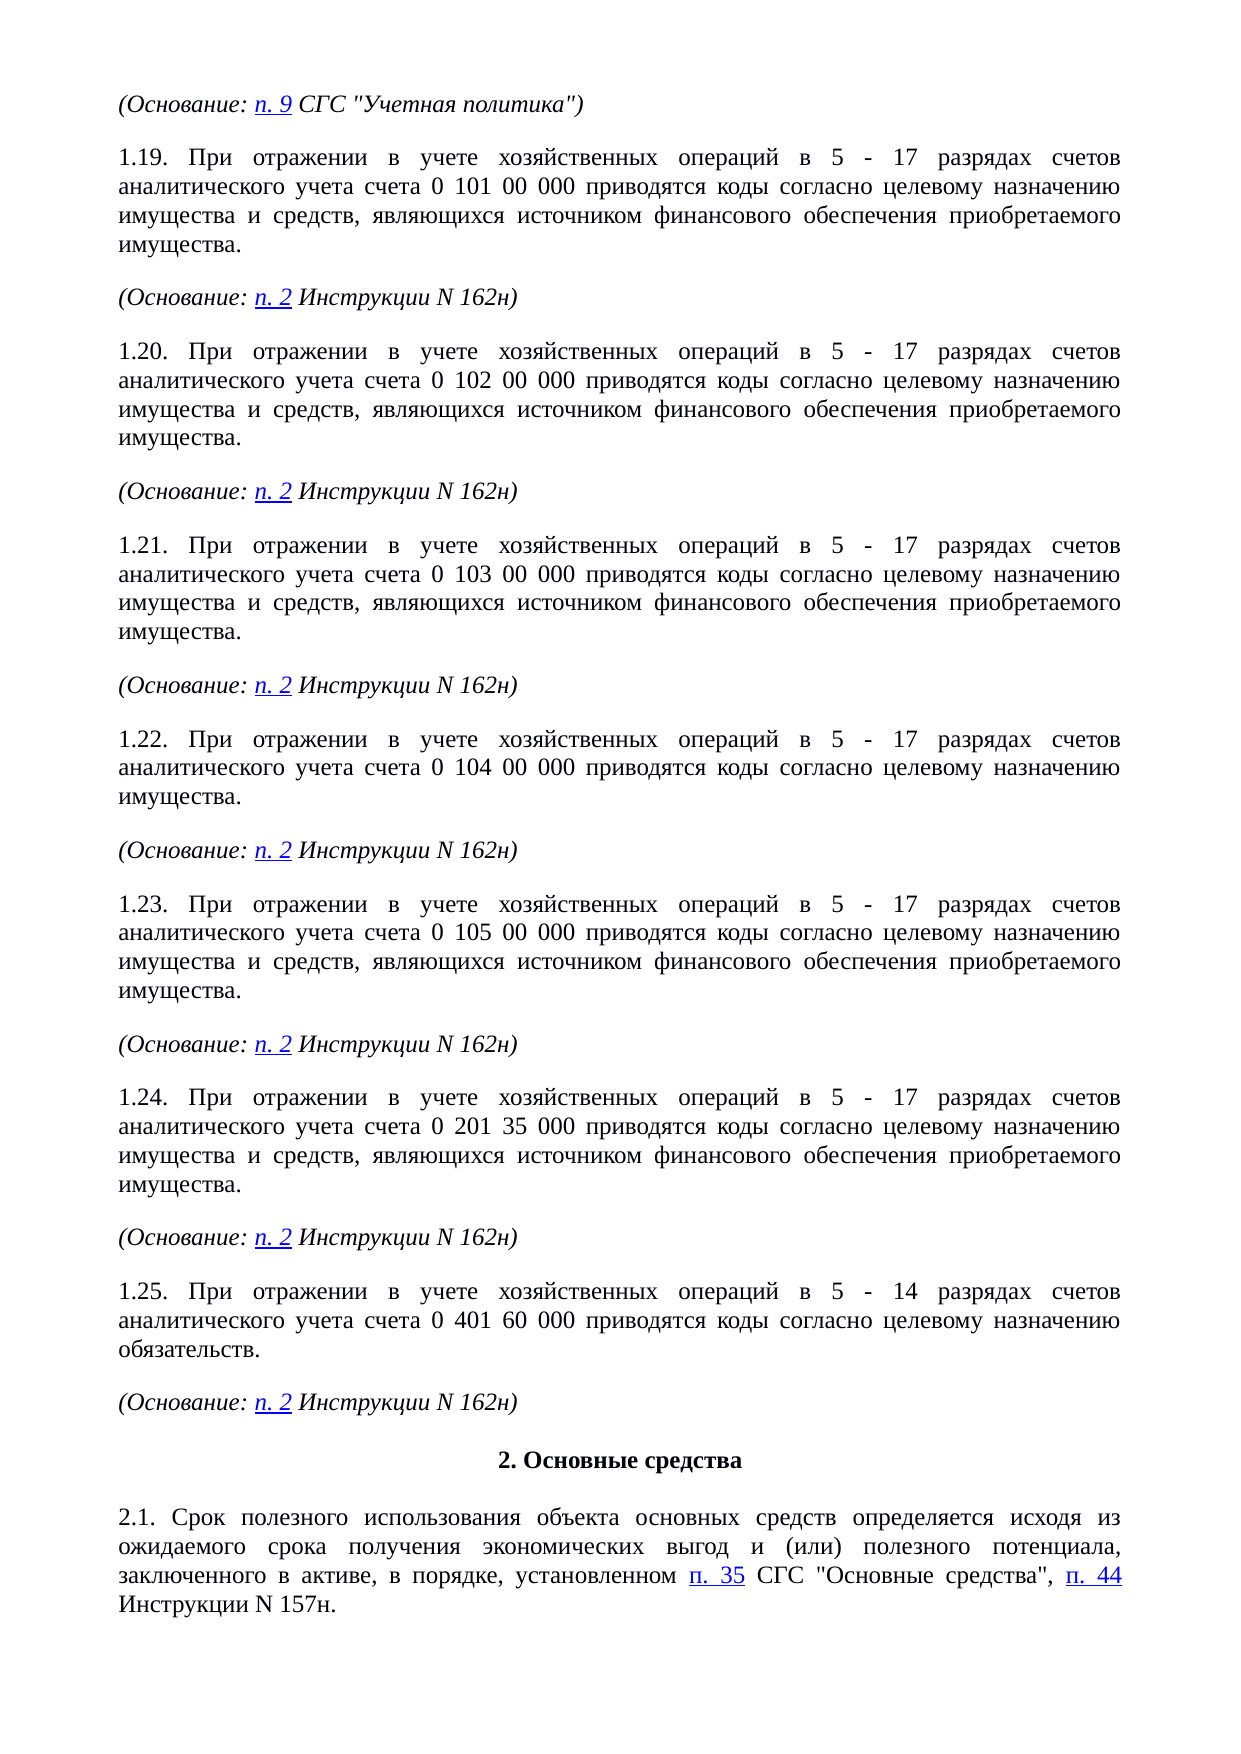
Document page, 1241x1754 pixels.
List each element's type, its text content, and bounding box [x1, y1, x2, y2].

text (Основание: п. 2 Инструкции N 162н) [118, 1222, 1122, 1251]
text (Основание: п. 2 Инструкции N 162н) [118, 1387, 1122, 1416]
text 1.21. При отражении в учете хозяйственных операций в 5 - 17 разрядах счетов аналитического учета счета 0 103 00 000 приводятся коды согласно целевому назначению имущества и средств, являющихся источником финансового обеспечения приобретаемого имущества. [118, 530, 1122, 645]
text (Основание: п. 2 Инструкции N 162н) [118, 835, 1122, 864]
text 2.1. Срок полезного использования объекта основных средств определяется исходя из ожидаемого срока получения экономических выгод и (или) полезного потенциала, заключенного в активе, в порядке, установленном п. 35 СГС "Основные средства", п. 44 Инструкции N 157н. [118, 1502, 1122, 1617]
text (Основание: п. 2 Инструкции N 162н) [118, 282, 1122, 311]
text 2. Основные средства [118, 1445, 1122, 1474]
text 1.20. При отражении в учете хозяйственных операций в 5 - 17 разрядах счетов аналитического учета счета 0 102 00 000 приводятся коды согласно целевому назначению имущества и средств, являющихся источником финансового обеспечения приобретаемого имущества. [118, 336, 1122, 451]
text 1.22. При отражении в учете хозяйственных операций в 5 - 17 разрядах счетов аналитического учета счета 0 104 00 000 приводятся коды согласно целевому назначению имущества. [118, 724, 1122, 810]
text 1.23. При отражении в учете хозяйственных операций в 5 - 17 разрядах счетов аналитического учета счета 0 105 00 000 приводятся коды согласно целевому назначению имущества и средств, являющихся источником финансового обеспечения приобретаемого имущества. [118, 889, 1122, 1004]
text (Основание: п. 2 Инструкции N 162н) [118, 476, 1122, 505]
text (Основание: п. 2 Инструкции N 162н) [118, 1029, 1122, 1057]
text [118, 89, 1122, 117]
text 1.25. При отражении в учете хозяйственных операций в 5 - 14 разрядах счетов аналитического учета счета 0 401 60 000 приводятся коды согласно целевому назначению обязательств. [118, 1276, 1122, 1362]
text 1.24. При отражении в учете хозяйственных операций в 5 - 17 разрядах счетов аналитического учета счета 0 201 35 000 приводятся коды согласно целевому назначению имущества и средств, являющихся источником финансового обеспечения приобретаемого имущества. [118, 1082, 1122, 1197]
text (Основание: п. 2 Инструкции N 162н) [118, 670, 1122, 699]
text 1.19. При отражении в учете хозяйственных операций в 5 - 17 разрядах счетов аналитического учета счета 0 101 00 000 приводятся коды согласно целевому назначению имущества и средств, являющихся источником финансового обеспечения приобретаемого имущества. [118, 142, 1122, 257]
